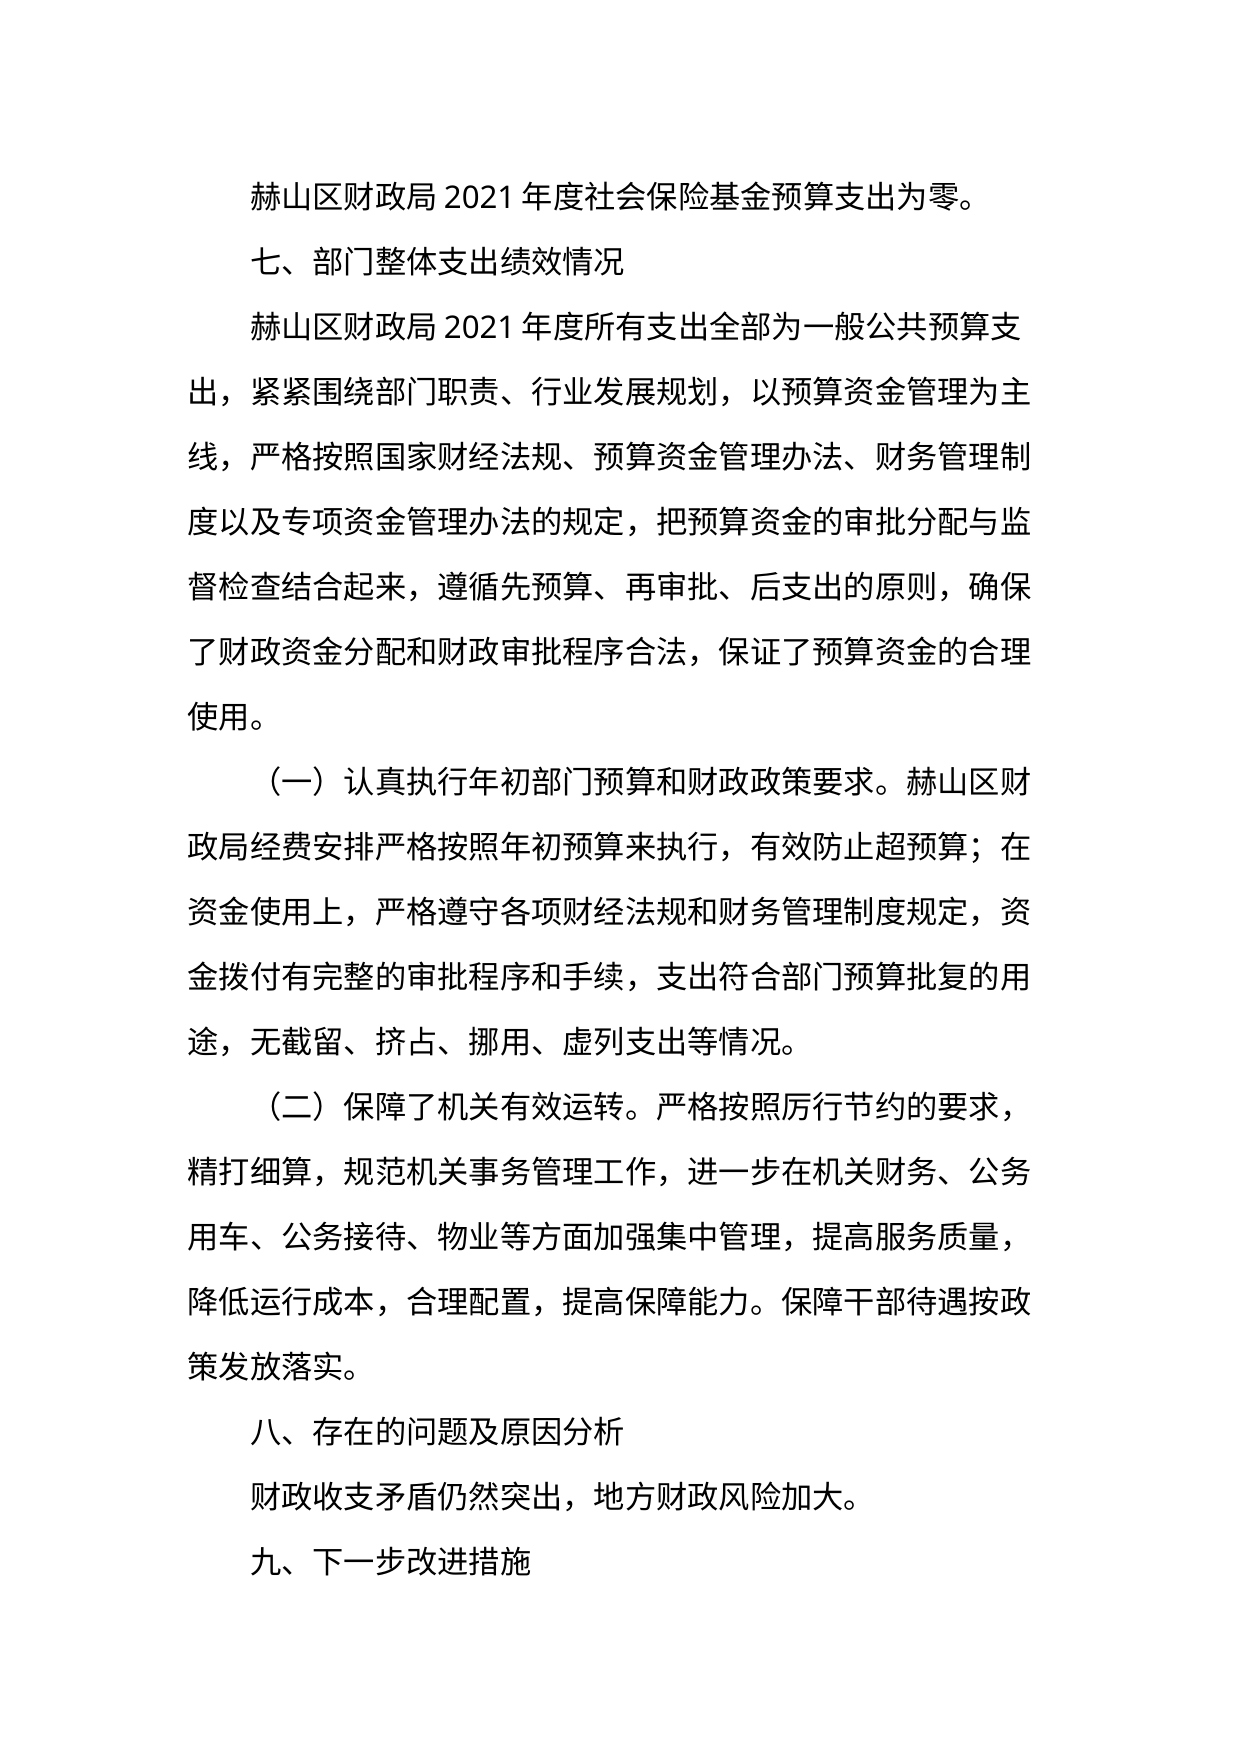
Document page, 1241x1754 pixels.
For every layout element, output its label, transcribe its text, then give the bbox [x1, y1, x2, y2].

text 财政收支矛盾仍然突出，地方财政风险加大。 [187, 1462, 1053, 1527]
text 九、下一步改进措施 [187, 1527, 1053, 1592]
text 八、存在的问题及原因分析 [187, 1397, 1053, 1462]
text 七、部门整体支出绩效情况 [187, 227, 1053, 292]
text 赫山区财政局2021年度所有支出全部为一般公共预算支出，紧紧围绕部门职责、行业发展规划，以预算资金管理为主线，严格按照国家财经法规、预算资金管理办法、财务管理制度以及专项资金管理办法的规定，把预算资金的审批分配与监督检查结合起来，遵循先预算、再审批、后支出的原则，确保了财政资金分配和财政审批程序合法，保证了预算资金的合理使用。 [187, 292, 1053, 747]
text （一）认真执行年初部门预算和财政政策要求。赫山区财政局经费安排严格按照年初预算来执行，有效防止超预算；在资金使用上，严格遵守各项财经法规和财务管理制度规定，资金拨付有完整的审批程序和手续，支出符合部门预算批复的用途，无截留、挤占、挪用、虚列支出等情况。 [187, 747, 1053, 1072]
text （二）保障了机关有效运转。严格按照厉行节约的要求，精打细算，规范机关事务管理工作，进一步在机关财务、公务用车、公务接待、物业等方面加强集中管理，提高服务质量，降低运行成本，合理配置，提高保障能力。保障干部待遇按政策发放落实。 [187, 1072, 1053, 1397]
text 赫山区财政局2021年度社会保险基金预算支出为零。 [187, 162, 1053, 227]
